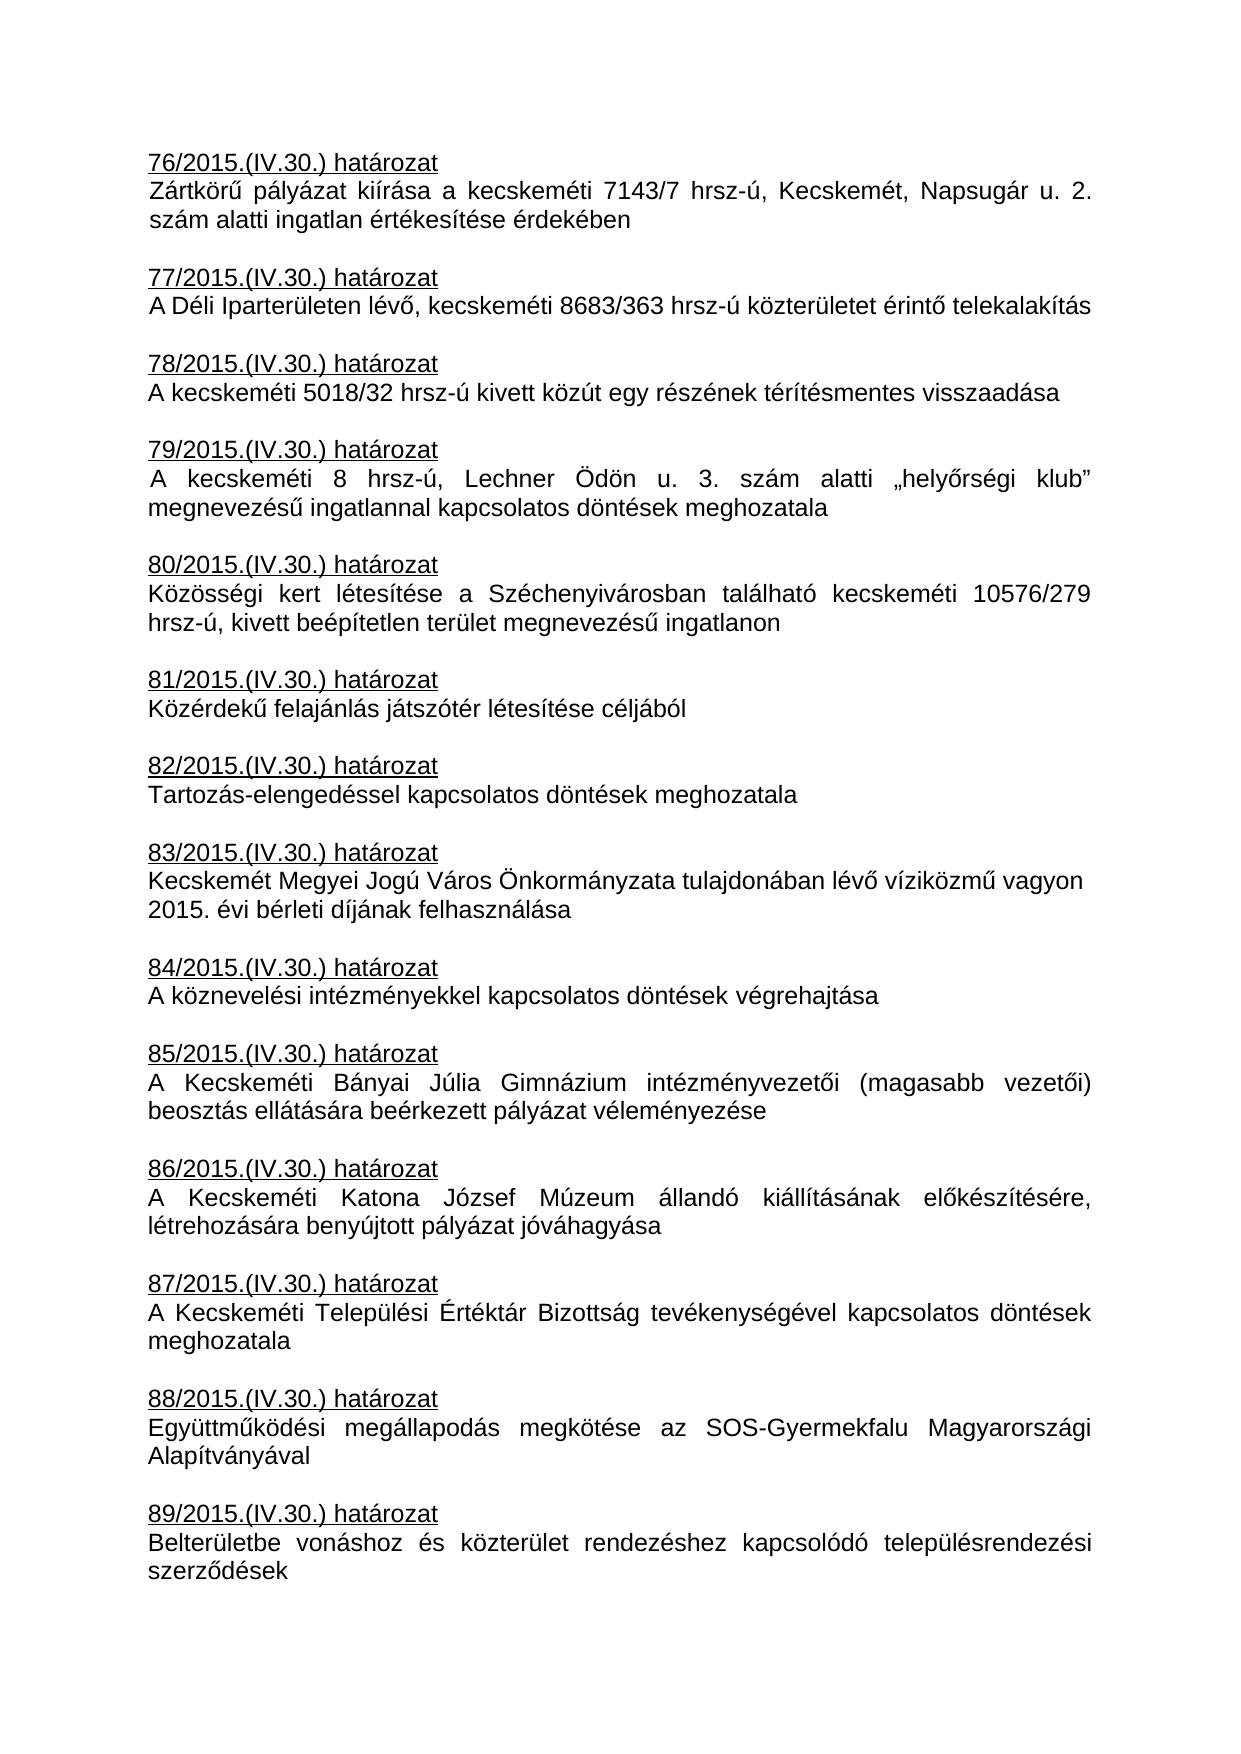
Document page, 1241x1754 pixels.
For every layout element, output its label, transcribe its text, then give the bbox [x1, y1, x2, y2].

text 82/2015.(IV.30.) határozat [148, 751, 1093, 780]
text Zártkörű pályázat kiírása a kecskeméti 7143/7 hrsz-ú, Kecskemét, Napsugár u. 2. szám alatti ingatlan értékesítése érdekében [149, 176, 1093, 234]
text A köznevelési intézményekkel kapcsolatos döntések végrehajtása [148, 981, 1093, 1010]
text 86/2015.(IV.30.) határozat [148, 1154, 1093, 1183]
text Közösségi kert létesítése a Széchenyivárosban található kecskeméti 10576/279 hrsz-ú, kivett beépítetlen terület megnevezésű ingatlanon [148, 579, 1093, 636]
text A kecskeméti 8 hrsz-ú, Lechner Ödön u. 3. szám alatti „helyőrségi klub” megnevezésű ingatlannal kapcsolatos döntések meghozatala [148, 464, 1093, 521]
text Együttműködési megállapodás megkötése az SOS-Gyermekfalu Magyarországi Alapítványával [148, 1413, 1093, 1470]
text 87/2015.(IV.30.) határozat [148, 1269, 1093, 1298]
text Kecskemét Megyei Jogú Város Önkormányzata tulajdonában lévő víziközmű vagyon 2015. évi bérleti díjának felhasználása [148, 866, 1093, 924]
text 81/2015.(IV.30.) határozat [148, 665, 1093, 694]
text 77/2015.(IV.30.) határozat [148, 263, 1093, 291]
text 79/2015.(IV.30.) határozat [148, 435, 1093, 464]
text 83/2015.(IV.30.) határozat [148, 838, 1093, 866]
text 76/2015.(IV.30.) határozat [148, 148, 1093, 176]
text Tartozás-elengedéssel kapcsolatos döntések meghozatala [148, 780, 1093, 809]
text 88/2015.(IV.30.) határozat [148, 1384, 1093, 1413]
text 80/2015.(IV.30.) határozat [148, 550, 1093, 579]
text A Déli Iparterületen lévő, kecskeméti 8683/363 hrsz-ú közterületet érintő telekalakítás [148, 291, 1093, 320]
text Belterületbe vonáshoz és közterület rendezéshez kapcsolódó településrendezési szerződések [148, 1528, 1093, 1585]
text 78/2015.(IV.30.) határozat [148, 349, 1093, 378]
text A Kecskeméti Települési Értéktár Bizottság tevékenységével kapcsolatos döntések meghozatala [148, 1298, 1093, 1355]
text 89/2015.(IV.30.) határozat [148, 1499, 1093, 1528]
text A Kecskeméti Bányai Júlia Gimnázium intézményvezetői (magasabb vezetői) beosztás ellátására beérkezett pályázat véleményezése [148, 1068, 1093, 1125]
text 85/2015.(IV.30.) határozat [148, 1039, 1093, 1068]
text 84/2015.(IV.30.) határozat [148, 953, 1093, 981]
text Közérdekű felajánlás játszótér létesítése céljából [148, 694, 1093, 723]
text A kecskeméti 5018/32 hrsz-ú kivett közút egy részének térítésmentes visszaadása [148, 378, 1093, 406]
text A Kecskeméti Katona József Múzeum állandó kiállításának előkészítésére, létrehozására benyújtott pályázat jóváhagyása [148, 1183, 1093, 1240]
